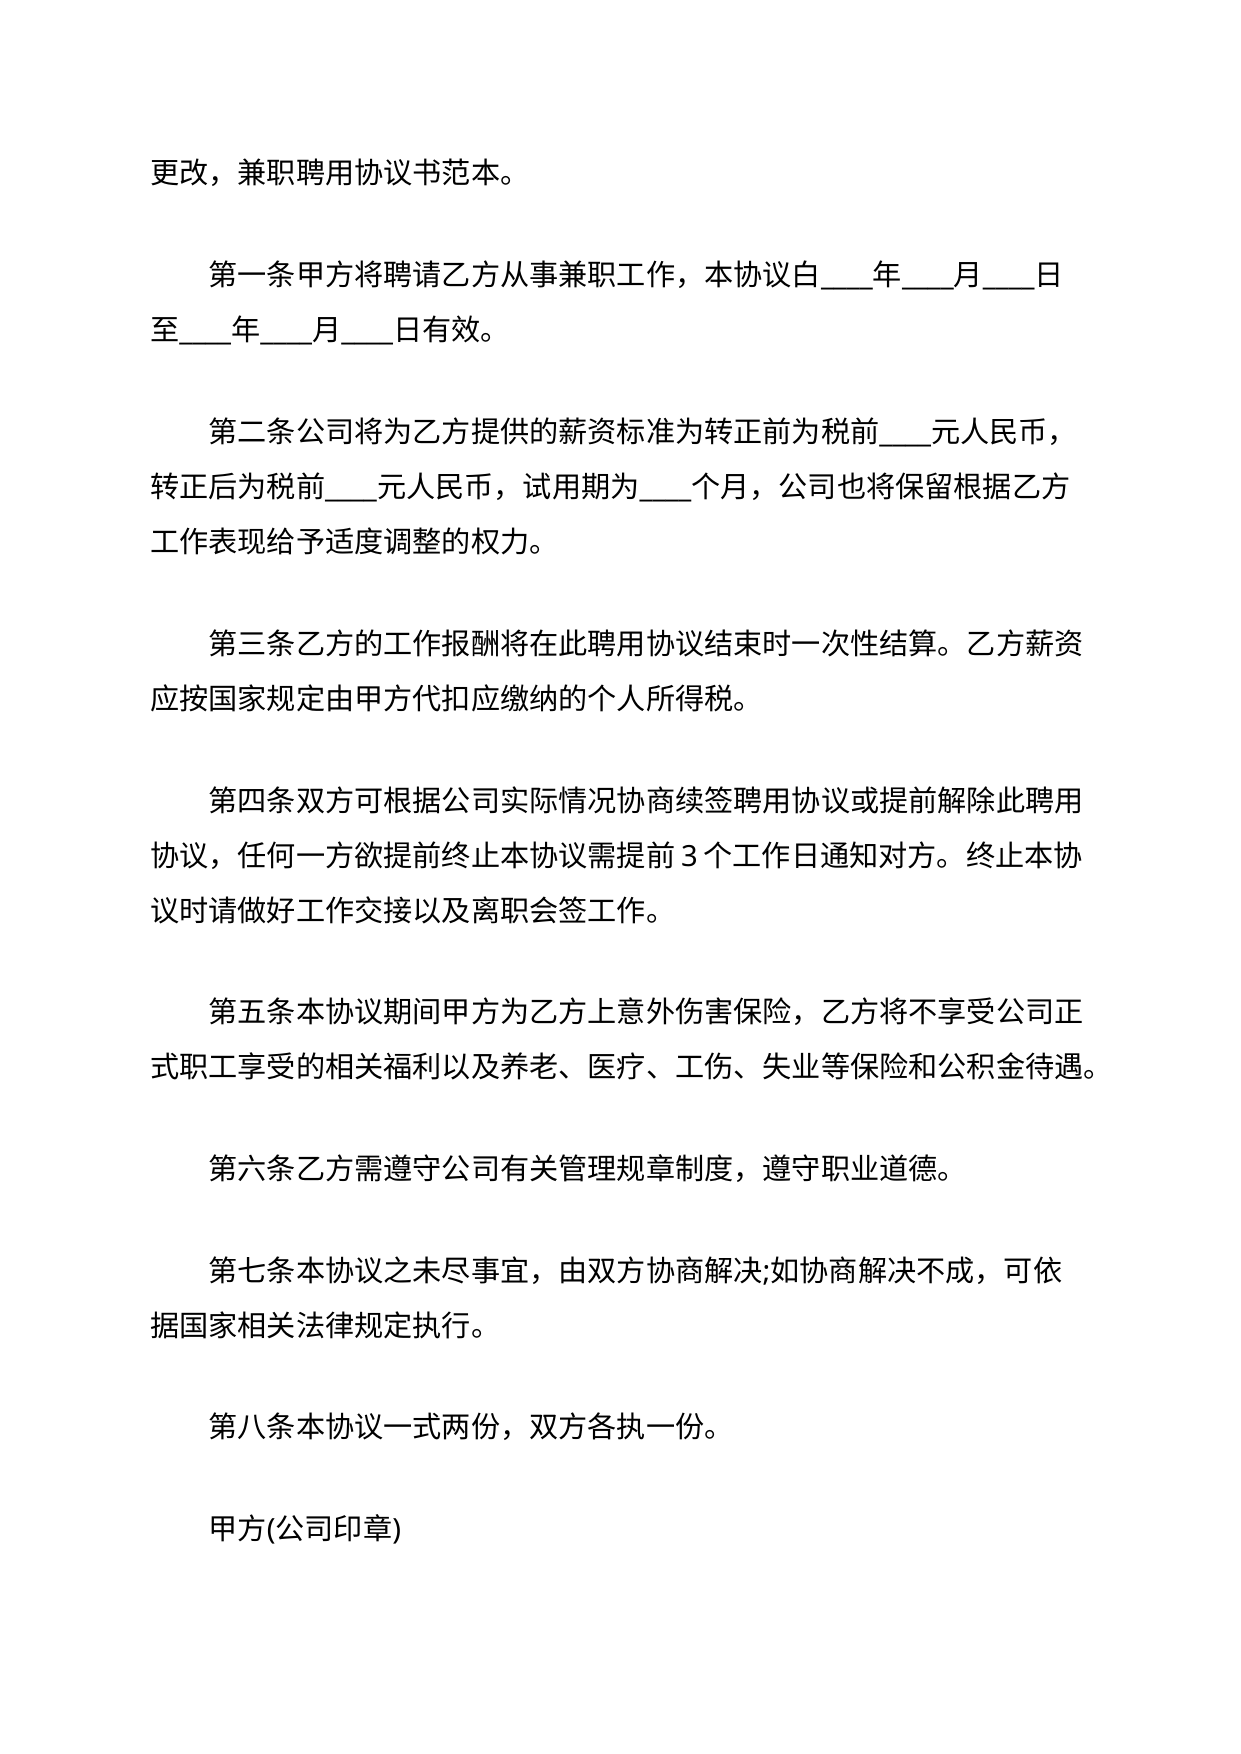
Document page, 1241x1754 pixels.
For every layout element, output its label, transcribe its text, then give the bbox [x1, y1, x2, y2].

text 第六条乙方需遵守公司有关管理规章制度，遵守职业道德。 [150, 1146, 1090, 1188]
text 第七条本协议之未尽事宜，由双方协商解决;如协商解决不成，可依据国家相关法律规定执行。 [150, 1247, 1090, 1344]
text 第一条甲方将聘请乙方从事兼职工作，本协议白____年____月____日至____年____月____日有效。 [150, 252, 1090, 349]
text 第三条乙方的工作报酬将在此聘用协议结束时一次性结算。乙方薪资应按国家规定由甲方代扣应缴纳的个人所得税。 [150, 621, 1090, 718]
text 第四条双方可根据公司实际情况协商续签聘用协议或提前解除此聘用协议，任何一方欲提前终止本协议需提前3个工作日通知对方。终止本协议时请做好工作交接以及离职会签工作。 [150, 777, 1090, 929]
text 第二条公司将为乙方提供的薪资标准为转正前为税前____元人民币，转正后为税前____元人民币，试用期为____个月，公司也将保留根据乙方工作表现给予适度调整的权力。 [150, 409, 1090, 561]
text 第八条本协议一式两份，双方各执一份。 [150, 1404, 1090, 1446]
text 第五条本协议期间甲方为乙方上意外伤害保险，乙方将不享受公司正式职工享受的相关福利以及养老、医疗、工伤、失业等保险和公积金待遇。 [150, 989, 1090, 1086]
text 甲方(公司印章) [150, 1506, 1090, 1548]
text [150, 150, 1090, 192]
